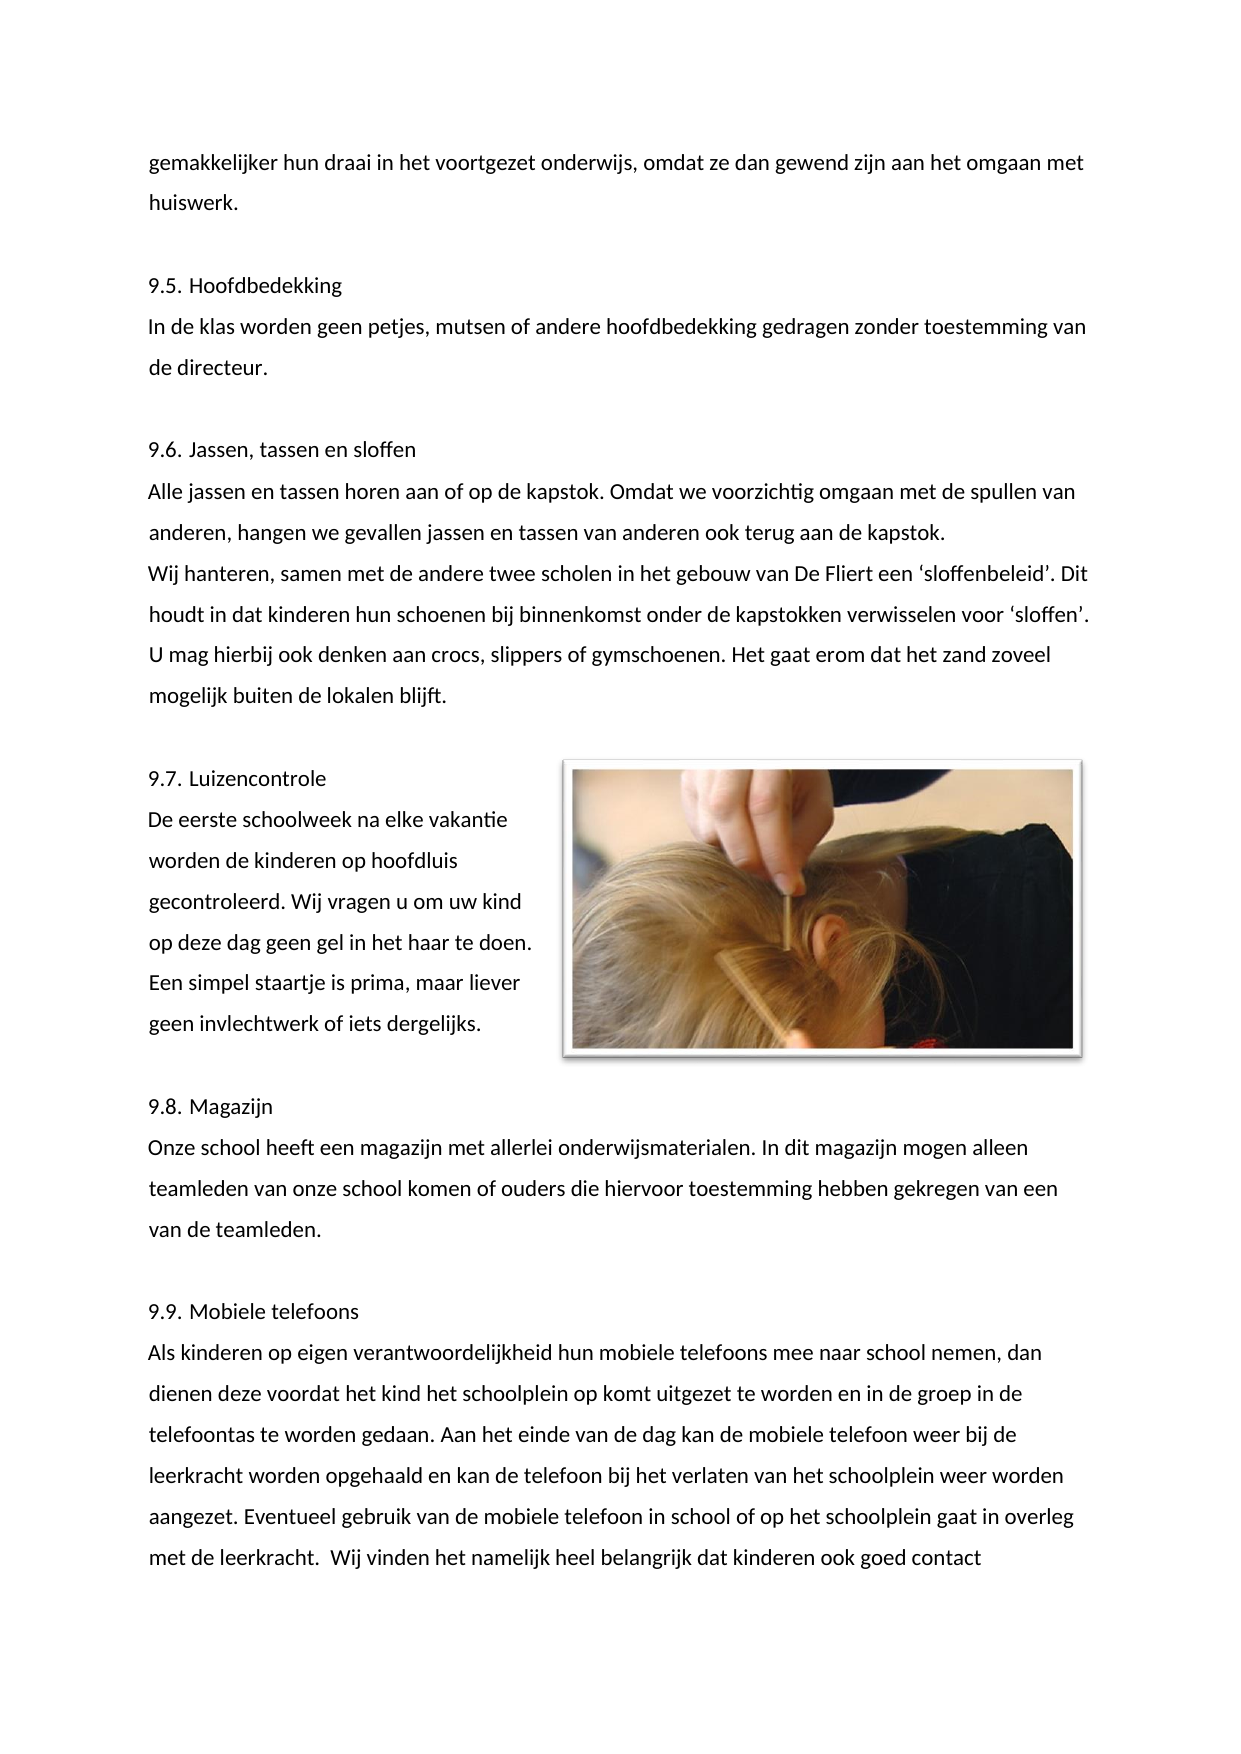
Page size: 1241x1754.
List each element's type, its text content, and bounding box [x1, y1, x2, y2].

text 9.7. Luizencontrole [148, 764, 553, 792]
text 9.9. Mobiele telefoons [148, 1297, 1092, 1325]
text Alle jassen en tassen horen aan of op de kapstok. Omdat we voorzichtig omgaan met de spullen van anderen, hangen we gevallen jassen en tassen van anderen ook terug aan de kapstok. [148, 477, 1092, 546]
text 9.6. Jassen, tassen en sloffen [148, 436, 1092, 463]
text 9.5. Hoofdbedekking [148, 271, 1092, 299]
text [148, 148, 1092, 216]
text 9.8. Magazijn [148, 1092, 1092, 1120]
text Onze school heeft een magazijn met allerlei onderwijsmaterialen. In dit magazijn mogen alleen teamleden van onze school komen of ouders die hiervoor toestemming hebben gekregen van een van de teamleden. [148, 1133, 1092, 1243]
text In de klas worden geen petjes, mutsen of andere hoofdbedekking gedragen zonder toestemming van de directeur. [148, 312, 1092, 381]
text Als kinderen op eigen verantwoordelijkheid hun mobiele telefoons mee naar school nemen, dan dienen deze voordat het kind het schoolplein op komt uitgezet te worden en in de groep in de telefoontas te worden gedaan. Aan het einde van de dag kan de mobiele telefoon weer bij de leerkracht worden opgehaald en kan de telefoon bij het verlaten van het schoolplein weer worden aangezet. Eventueel gebruik van de mobiele telefoon in school of op het schoolplein gaat in overleg met de leerkracht. Wij vinden het namelijk heel belangrijk dat kinderen ook goed contact [148, 1338, 1092, 1571]
text De eerste schoolweek na elke vakantie worden de kinderen op hoofdluis gecontroleerd. Wij vragen u om uw kind op deze dag geen gel in het haar te doen. Een simpel staartje is prima, maar liever geen invlechtwerk of iets dergelijks. [148, 805, 553, 1037]
text Wij hanteren, samen met de andere twee scholen in het gebouw van De Fliert een ‘sloffenbeleid’. Dit houdt in dat kinderen hun schoenen bij binnenkomst onder de kapstokken verwisselen voor ‘sloffen’. U mag hierbij ook denken aan crocs, slippers of gymschoenen. Het gaat erom dat het zand zoveel mogelijk buiten de lokalen blijft. [148, 559, 1092, 709]
picture [553, 753, 1091, 1070]
